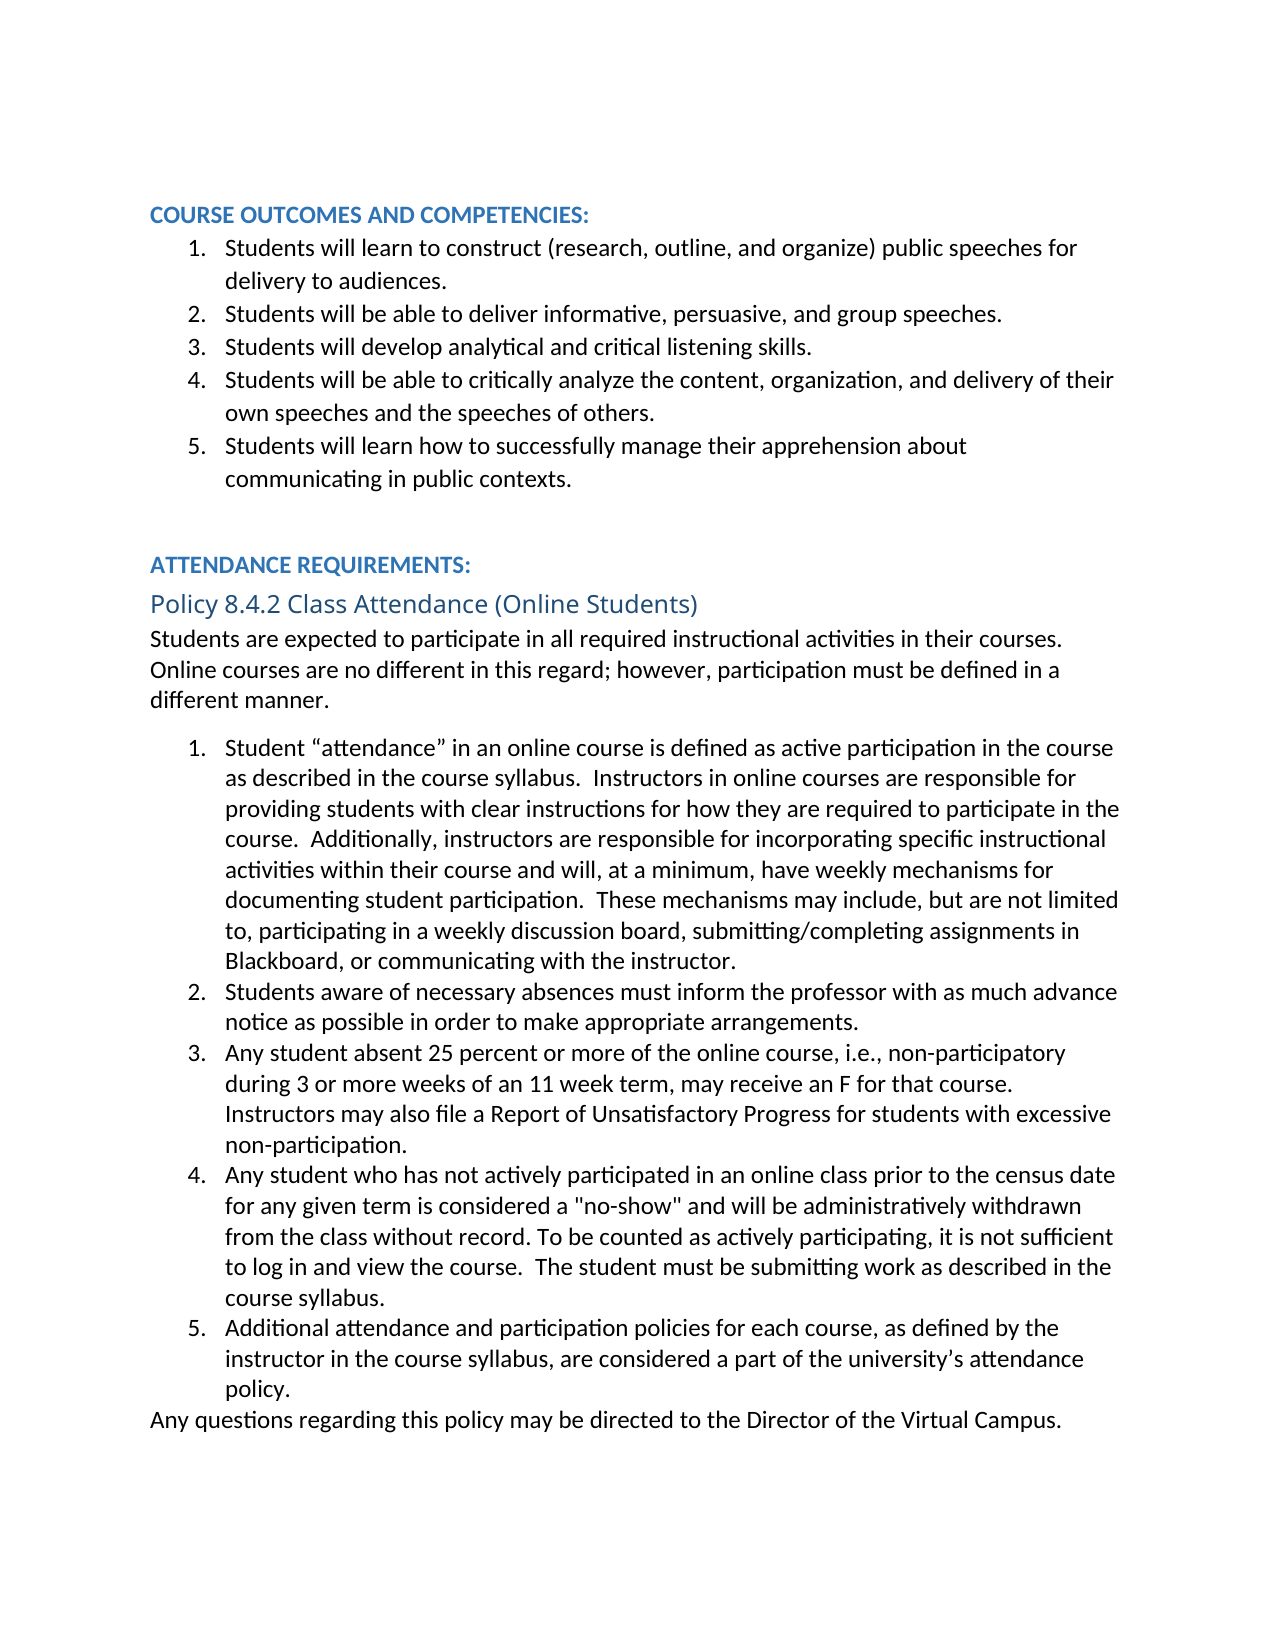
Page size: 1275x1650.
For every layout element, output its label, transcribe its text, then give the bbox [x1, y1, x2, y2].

list Students will develop analytical and critical listening skills. [187, 331, 1125, 362]
subtitle COURSE OUTCOMES AND COMPETENCIES: [150, 199, 1125, 230]
list Any student absent 25 percent or more of the online course, i.e., non-participatory during 3 or more weeks of an 11 week term, may receive an F for that course. Instructors may also file a Report of Unsatisfactory Progress for students with excessive non-participation. [187, 1037, 1125, 1159]
list Any student who has not actively participated in an online class prior to the census date for any given term is considered a "no-show" and will be administratively withdrawn from the class without record. To be counted as actively participating, it is not sufficient to log in and view the course. The student must be submitting work as described in the course syllabus. [187, 1159, 1125, 1312]
list Students will learn how to successfully manage their apprehension about communicating in public contexts. [187, 430, 1125, 493]
subtitle ATTENDANCE REQUIREMENTS: [150, 549, 1125, 580]
list Additional attendance and participation policies for each course, as defined by the instructor in the course syllabus, are considered a part of the university’s attendance policy. [187, 1312, 1125, 1404]
text Any questions regarding this policy may be directed to the Director of the Virtual Campus. [150, 1404, 1125, 1435]
list Students aware of necessary absences must inform the professor with as much advance notice as possible in order to make appropriate arrangements. [187, 976, 1125, 1037]
list Students will learn to construct (research, outline, and organize) public speeches for delivery to audiences. [187, 232, 1125, 296]
list Student “attendance” in an online course is defined as active participation in the course as described in the course syllabus. Instructors in online courses are responsible for providing students with clear instructions for how they are required to participate in the course. Additionally, instructors are responsible for incorporating specific instructional activities within their course and will, at a minimum, have weekly mechanisms for documenting student participation. These mechanisms may include, but are not limited to, participating in a weekly discussion board, submitting/completing assignments in Blackboard, or communicating with the instructor. [187, 732, 1125, 976]
list Students will be able to critically analyze the content, organization, and delivery of their own speeches and the speeches of others. [187, 364, 1125, 428]
text Students are expected to participate in all required instructional activities in their courses. Online courses are no different in this regard; however, participation must be defined in a different manner. [150, 623, 1125, 715]
subtitle Policy 8.4.2 Class Attendance (Online Students) [150, 587, 1125, 621]
list Students will be able to deliver informative, persuasive, and group speeches. [187, 298, 1125, 329]
